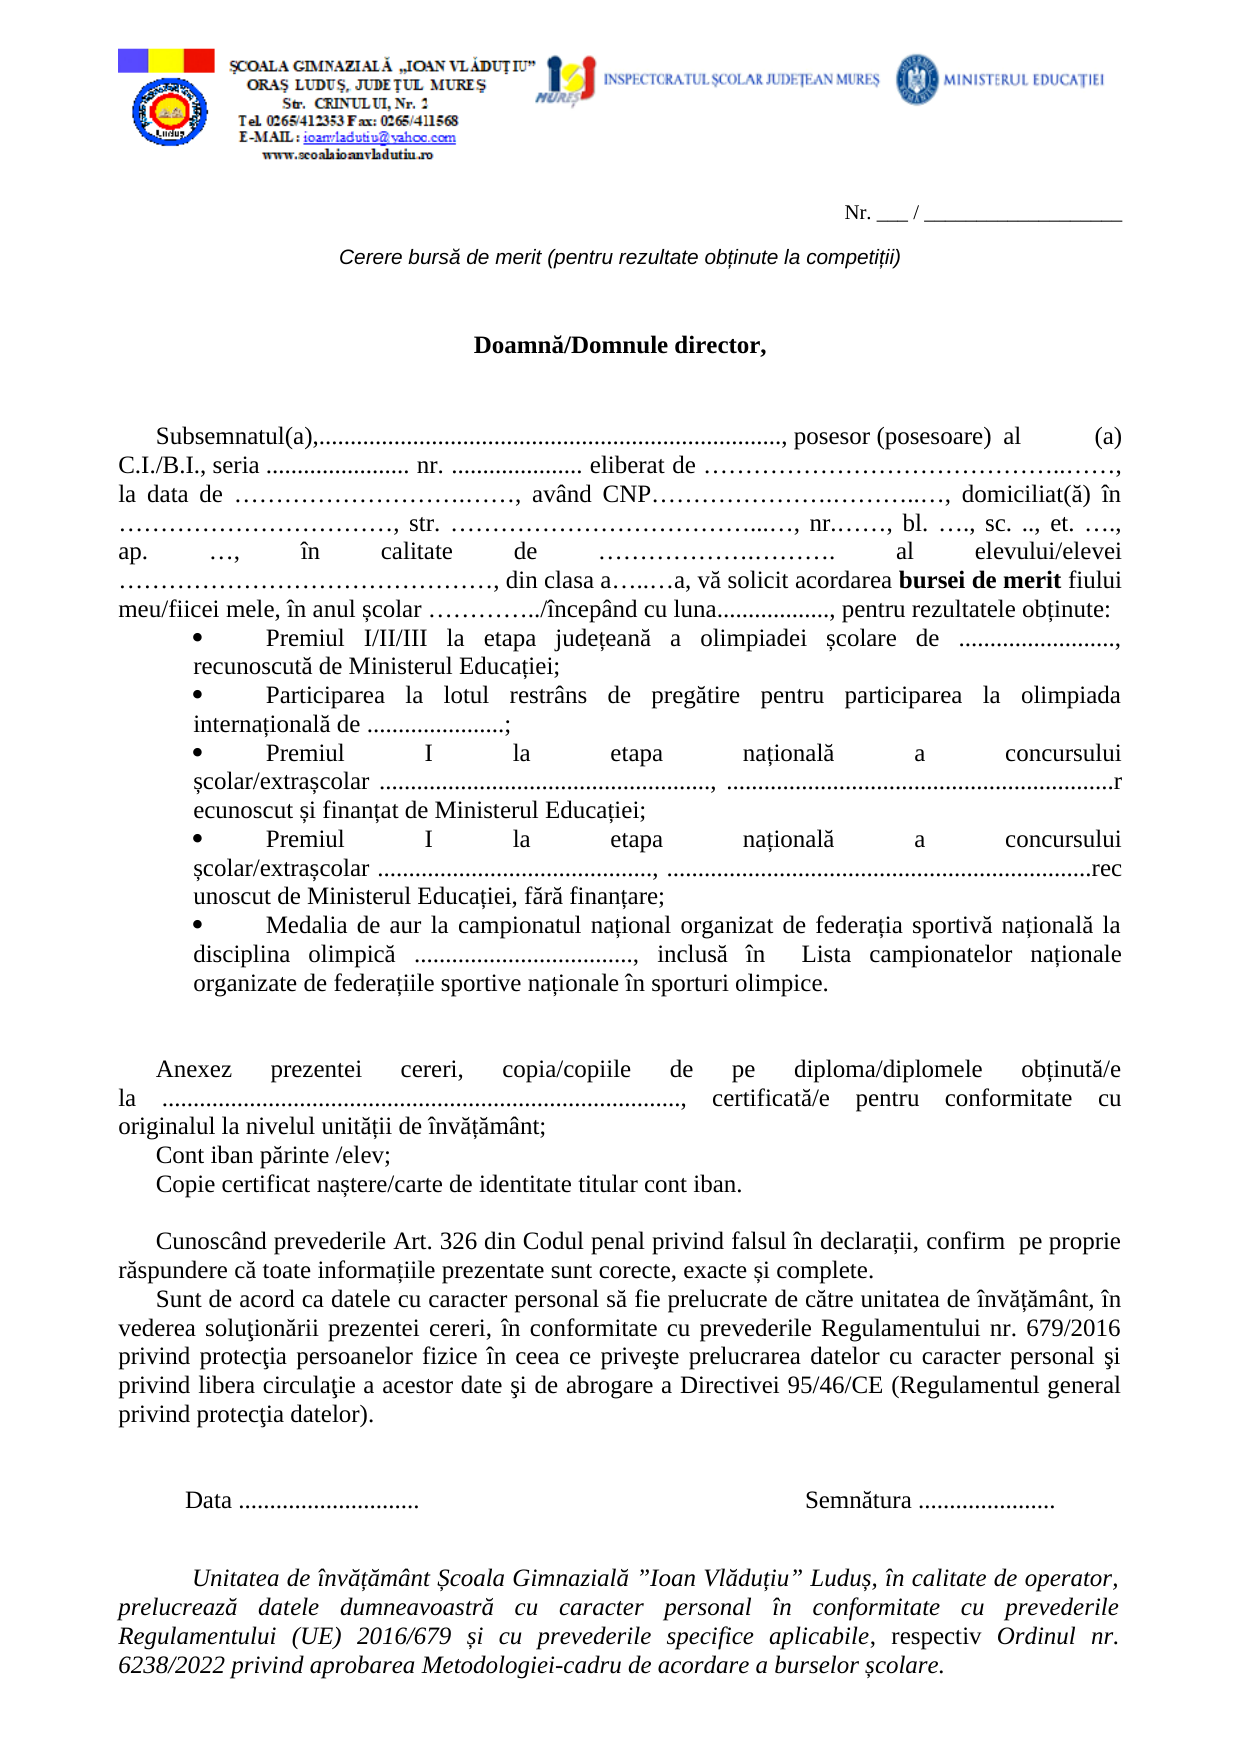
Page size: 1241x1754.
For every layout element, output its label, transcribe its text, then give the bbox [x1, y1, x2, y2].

text Doamnă/Domnule director, [118, 331, 1122, 359]
list Premiul I la etapa națională a concursului școlar/extrașcolar ............................................, ....................................................................recunoscut de Ministerul Educației, fără finanțare; [193, 824, 1122, 910]
text Cerere bursă de merit (pentru rezultate obținute la competiții) [118, 245, 1122, 269]
text Copie certificat naștere/carte de identitate titular cont iban. [118, 1169, 1122, 1198]
text Anexez prezentei cereri, copia/copiile de pe diploma/diplomele obținută/e la ..................................................................................., certificată/e pentru conformitate cu originalul la nivelul unității de învățământ; [118, 1054, 1122, 1140]
text Nr. ___ / ___________________ [118, 200, 1122, 224]
text Subsemnatul(a),.........................................................................., posesor (posesoare) al (a) C.I./B.I., seria ....................... nr. ..................... eliberat de ……………………………………..……, la data de ……………………….……, având CNP………………….………..…, domiciliat(ă) în ……………………………, str. ………………………………...…, nr.……, bl. …., sc. .., et. …., ap. …, în calitate de ……………….………. al elevului/elevei ………………………………………, din clasa a…..…a, vă solicit acordarea bursei de merit fiului meu/fiicei mele, în anul școlar …………../începând cu luna.................., pentru rezultatele obținute: [118, 421, 1122, 623]
text Unitatea de învățământ Școala Gimnazială ”Ioan Vlăduțiu” Luduș, în calitate de operator, prelucrează datele dumneavoastră cu caracter personal în conformitate cu prevederile Regulamentului (UE) 2016/679 și cu prevederile specifice aplicabile, respectiv Ordinul nr. 6238/2022 privind aprobarea Metodologiei-cadru de acordare a burselor școlare. [118, 1563, 1122, 1678]
list Medalia de aur la campionatul național organizat de federația sportivă națională la disciplina olimpică ..................................., inclusă în Lista campionatelor naționale organizate de federațiile sportive naționale în sporturi olimpice. [193, 910, 1122, 996]
text Sunt de acord ca datele cu caracter personal să fie prelucrate de către unitatea de învățământ, în vederea soluţionării prezentei cereri, în conformitate cu prevederile Regulamentului nr. 679/2016 privind protecţia persoanelor fizice în ceea ce priveşte prelucrarea datelor cu caracter personal şi privind libera circulaţie a acestor date şi de abrogare a Directivei 95/46/CE (Regulamentul general privind protecţia datelor). [118, 1284, 1122, 1428]
text Data ............................. Semnătura ...................... [118, 1485, 1122, 1514]
list Participarea la lotul restrâns de pregătire pentru participarea la olimpiada internațională de ......................; [193, 680, 1122, 738]
picture [118, 29, 1123, 174]
text Cont iban părinte /elev; [118, 1140, 1122, 1169]
text Cunoscând prevederile Art. 326 din Codul penal privind falsul în declarații, confirm pe proprie răspundere că toate informațiile prezentate sunt corecte, exacte și complete. [118, 1226, 1122, 1284]
list Premiul I la etapa națională a concursului școlar/extrașcolar ....................................................., ..............................................................recunoscut și finanțat de Ministerul Educației; [193, 738, 1122, 824]
list Premiul I/II/III la etapa județeană a olimpiadei școlare de ........................., recunoscută de Ministerul Educației; [193, 623, 1122, 680]
